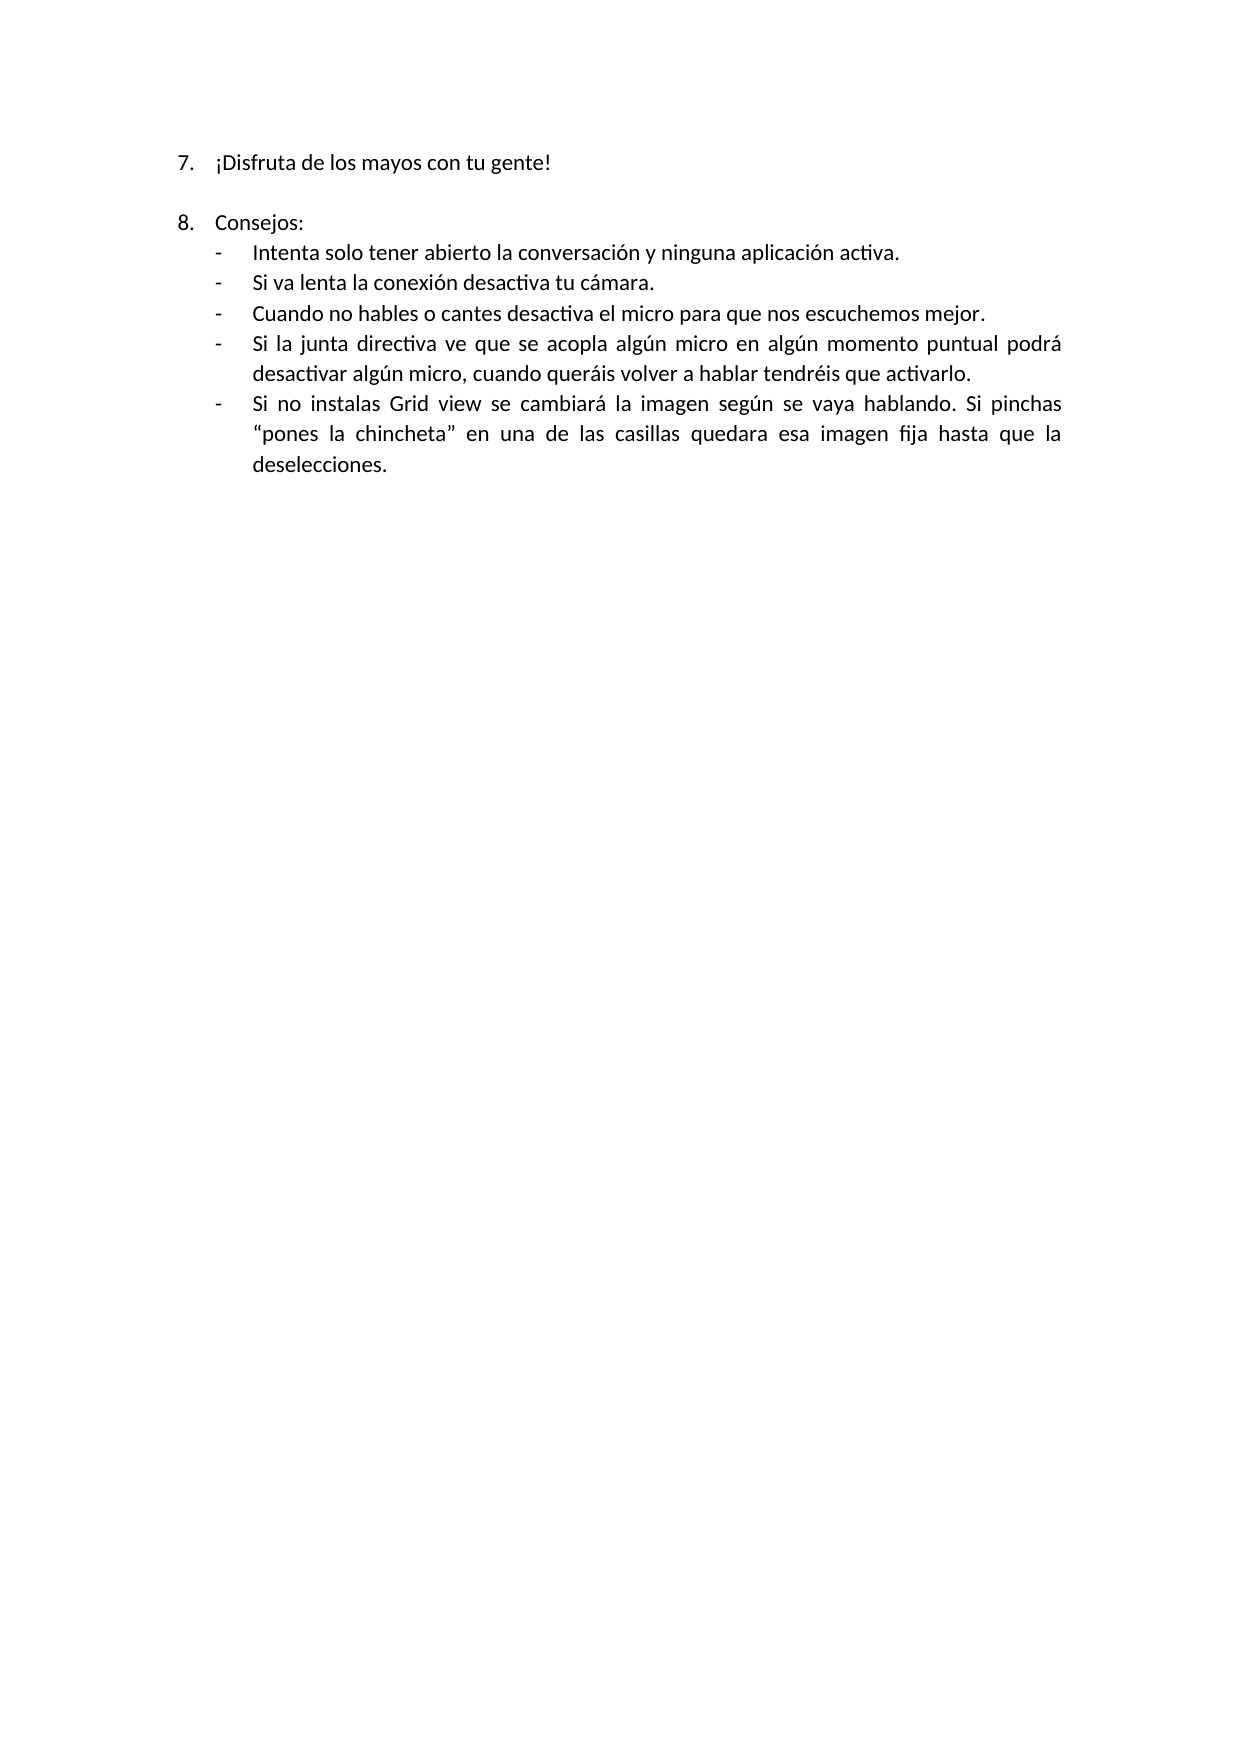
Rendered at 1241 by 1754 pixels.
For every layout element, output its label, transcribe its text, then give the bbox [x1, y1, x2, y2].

list Si la junta directiva ve que se acopla algún micro en algún momento puntual podrá desactivar algún micro, cuando queráis volver a hablar tendréis que activarlo. [215, 329, 1063, 387]
list Intenta solo tener abierto la conversación y ninguna aplicación activa. [215, 238, 1063, 266]
list Cuando no hables o cantes desactiva el micro para que nos escuchemos mejor. [215, 299, 1063, 327]
list Si va lenta la conexión desactiva tu cámara. [215, 268, 1063, 296]
list Si no instalas Grid view se cambiará la imagen según se vaya hablando. Si pinchas “pones la chincheta” en una de las casillas quedara esa imagen fija hasta que la deselecciones. [215, 389, 1063, 478]
list ¡Disfruta de los mayos con tu gente! [177, 148, 1063, 176]
list Consejos: [177, 208, 1063, 236]
